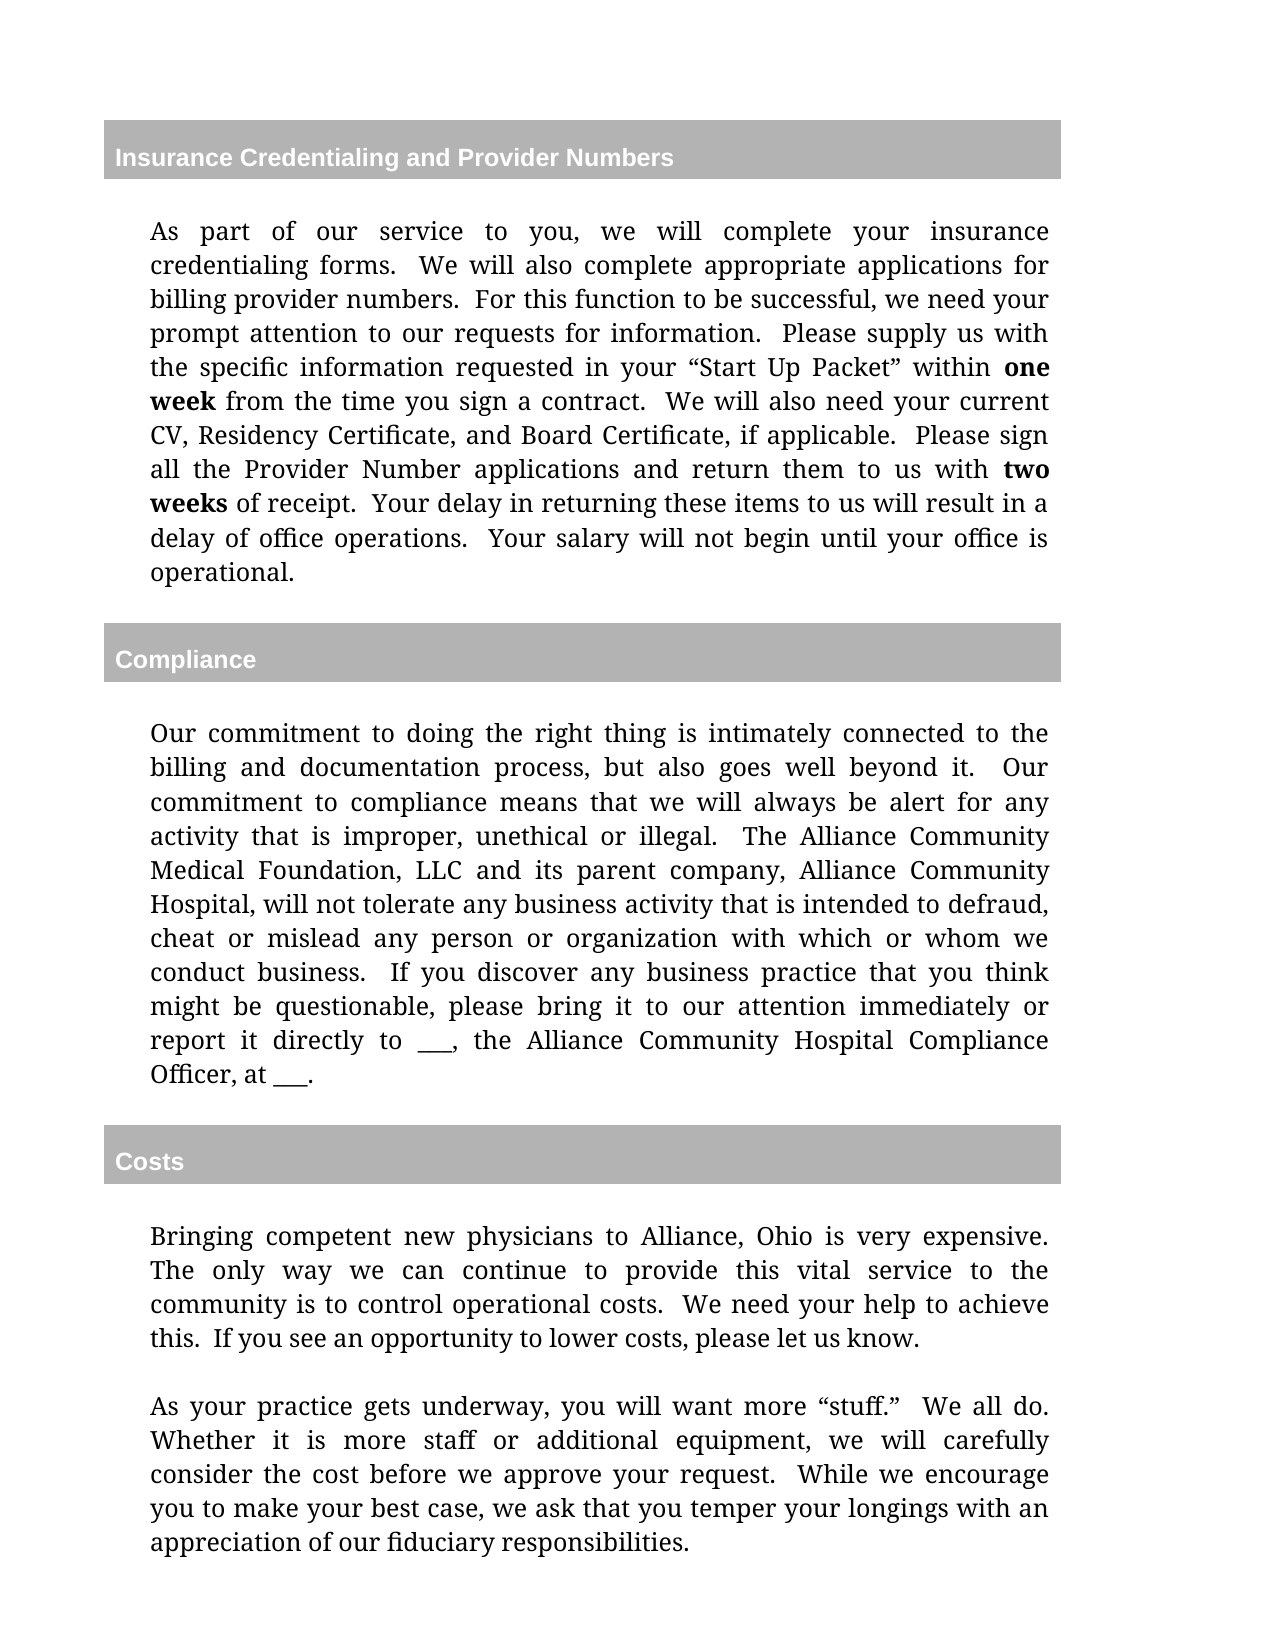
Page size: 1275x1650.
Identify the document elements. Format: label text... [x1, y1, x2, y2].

text As part of our service to you, we will complete your insurance credentialing forms. We will also complete appropriate applications for billing provider numbers. For this function to be successful, we need your prompt attention to our requests for information. Please supply us with the specific information requested in your “Start Up Packet” within one week from the time you sign a contract. We will also need your current CV, Residency Certificate, and Board Certificate, if applicable. Please sign all the Provider Number applications and return them to us with two weeks of receipt. Your delay in returning these items to us will result in a delay of office operations. Your salary will not begin until your office is operational. [150, 214, 1050, 588]
table_header Compliance [104, 623, 1061, 682]
text As your practice gets underway, you will want more “stuff.” We all do. Whether it is more staff or additional equipment, we will carefully consider the cost before we approve your request. While we encourage you to make your best case, we ask that you temper your longings with an appreciation of our fiduciary responsibilities. [150, 1389, 1050, 1559]
table_header Costs [104, 1125, 1061, 1184]
text Our commitment to doing the right thing is intimately connected to the billing and documentation process, but also goes well beyond it. Our commitment to compliance means that we will always be alert for any activity that is improper, unethical or illegal. The Alliance Community Medical Foundation, LLC and its parent company, Alliance Community Hospital, will not tolerate any business activity that is intended to defraud, cheat or mislead any person or organization with which or whom we conduct business. If you discover any business practice that you think might be questionable, please bring it to our attention immediately or report it directly to ___, the Alliance Community Hospital Compliance Officer, at ___. [150, 716, 1050, 1091]
text Bringing competent new physicians to Alliance, Ohio is very expensive. The only way we can continue to provide this vital service to the community is to control operational costs. We need your help to achieve this. If you see an opportunity to lower costs, please let us know. [150, 1218, 1050, 1355]
table_header Insurance Credentialing and Provider Numbers [104, 120, 1061, 179]
